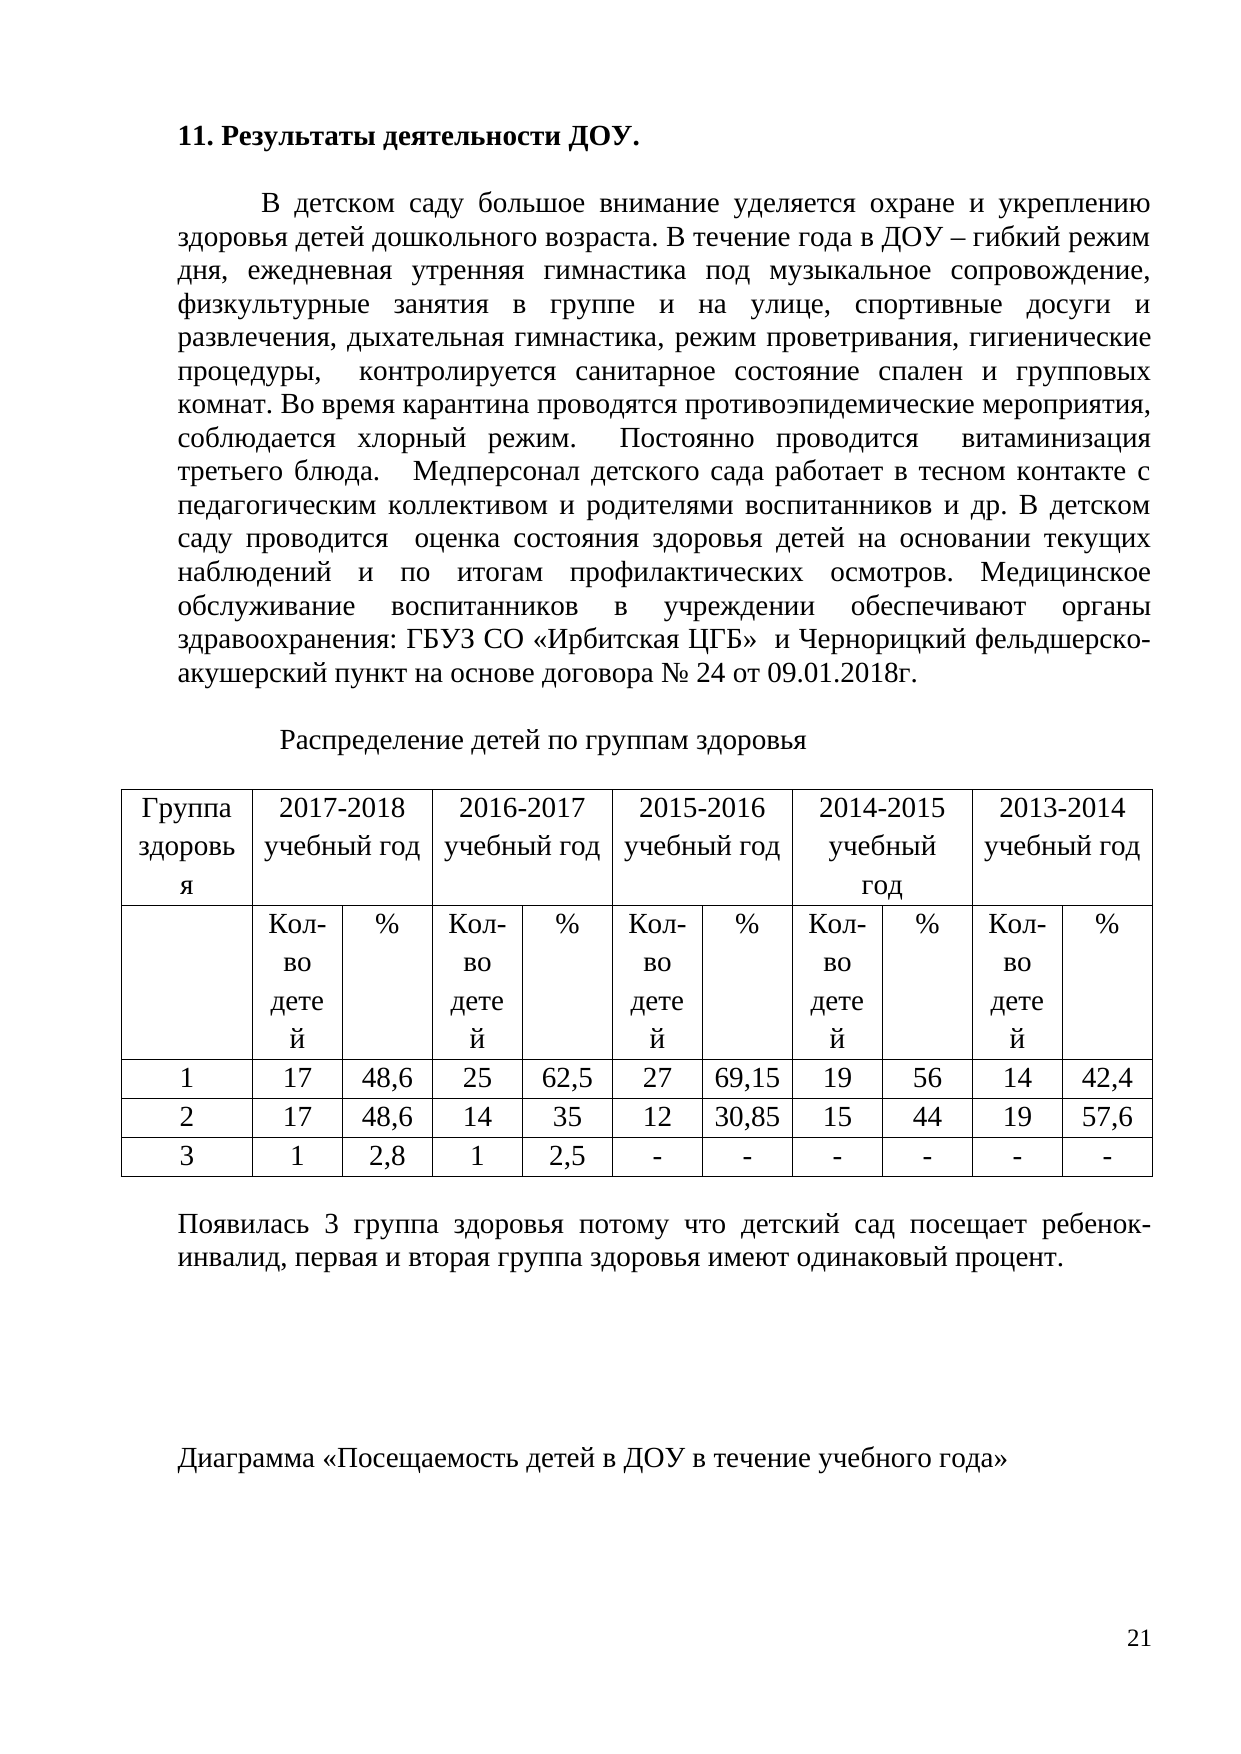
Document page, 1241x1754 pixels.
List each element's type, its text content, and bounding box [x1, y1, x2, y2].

table_cell 2 [122, 1099, 252, 1137]
table_cell 44 [883, 1099, 972, 1137]
table_header 2015-2016 учебный год [613, 790, 792, 905]
table_header 2017-2018 учебный год [253, 790, 432, 905]
table_cell 15 [793, 1099, 882, 1137]
text 11. Результаты деятельности ДОУ. [177, 118, 1152, 152]
table_cell 48,6 [343, 1099, 432, 1137]
table_cell 56 [883, 1060, 972, 1098]
table_header 2013-2014 учебный год [973, 790, 1152, 905]
table_cell 27 [613, 1060, 702, 1098]
table_cell - [793, 1138, 882, 1176]
table_cell 17 [253, 1060, 342, 1098]
table_cell [122, 906, 252, 1059]
table_cell Кол-во детей [973, 906, 1062, 1059]
table_cell 69,15 [703, 1060, 792, 1098]
table_header Группа здоровья [122, 790, 252, 905]
table_cell % [523, 906, 612, 1059]
table_cell 30,85 [703, 1099, 792, 1137]
table_cell 19 [793, 1060, 882, 1098]
table_header 2016-2017 учебный год [433, 790, 612, 905]
table_cell 42,4 [1063, 1060, 1152, 1098]
table_cell - [1063, 1138, 1152, 1176]
table_cell % [703, 906, 792, 1059]
table_cell 12 [613, 1099, 702, 1137]
table_cell 1 [122, 1060, 252, 1098]
table_cell Кол-во детей [793, 906, 882, 1059]
table_cell % [883, 906, 972, 1059]
text В детском саду большое внимание уделяется охране и укреплению здоровья детей дошкольного возраста. В течение года в ДОУ – гибкий режим дня, ежедневная утренняя гимнастика под музыкальное сопровождение, физкультурные занятия в группе и на улице, спортивные досуги и развлечения, дыхательная гимнастика, режим проветривания, гигиенические процедуры, контролируется санитарное состояние спален и групповых комнат. Во время карантина проводятся противоэпидемические мероприятия, соблюдается хлорный режим. Постоянно проводится витаминизация третьего блюда. Медперсонал детского сада работает в тесном контакте с педагогическим коллективом и родителями воспитанников и др. В детском саду проводится оценка состояния здоровья детей на основании текущих наблюдений и по итогам профилактических осмотров. Медицинское обслуживание воспитанников в учреждении обеспечивают органы здравоохранения: ГБУЗ СО «Ирбитская ЦГБ» и Чернорицкий фельдшерско-акушерский пункт на основе договора № 24 от 09.01.2018г. [177, 185, 1152, 688]
table_cell 62,5 [523, 1060, 612, 1098]
table_cell 2,8 [343, 1138, 432, 1176]
text Распределение детей по группам здоровья [177, 722, 1152, 755]
table_cell 2,5 [523, 1138, 612, 1176]
table_cell - [613, 1138, 702, 1176]
table_cell Кол-во детей [433, 906, 522, 1059]
text Диаграмма «Посещаемость детей в ДОУ в течение учебного года» [177, 1441, 1152, 1474]
table_cell 3 [122, 1138, 252, 1176]
table_cell 17 [253, 1099, 342, 1137]
table_cell 57,6 [1063, 1099, 1152, 1137]
table_cell % [343, 906, 432, 1059]
table_cell 14 [433, 1099, 522, 1137]
table_cell 1 [433, 1138, 522, 1176]
table_cell Кол-во детей [253, 906, 342, 1059]
text Появилась 3 группа здоровья потому что детский сад посещает ребенок-инвалид, первая и вторая группа здоровья имеют одинаковый процент. [177, 1206, 1152, 1273]
table_cell - [703, 1138, 792, 1176]
table_header 2014-2015 учебный год [793, 790, 972, 905]
table_cell - [973, 1138, 1062, 1176]
table_cell 48,6 [343, 1060, 432, 1098]
table_cell 14 [973, 1060, 1062, 1098]
table_cell 19 [973, 1099, 1062, 1137]
table_cell % [1063, 906, 1152, 1059]
table_cell Кол-во детей [613, 906, 702, 1059]
table_cell 1 [253, 1138, 342, 1176]
table_cell - [883, 1138, 972, 1176]
table_cell 25 [433, 1060, 522, 1098]
table_cell 35 [523, 1099, 612, 1137]
